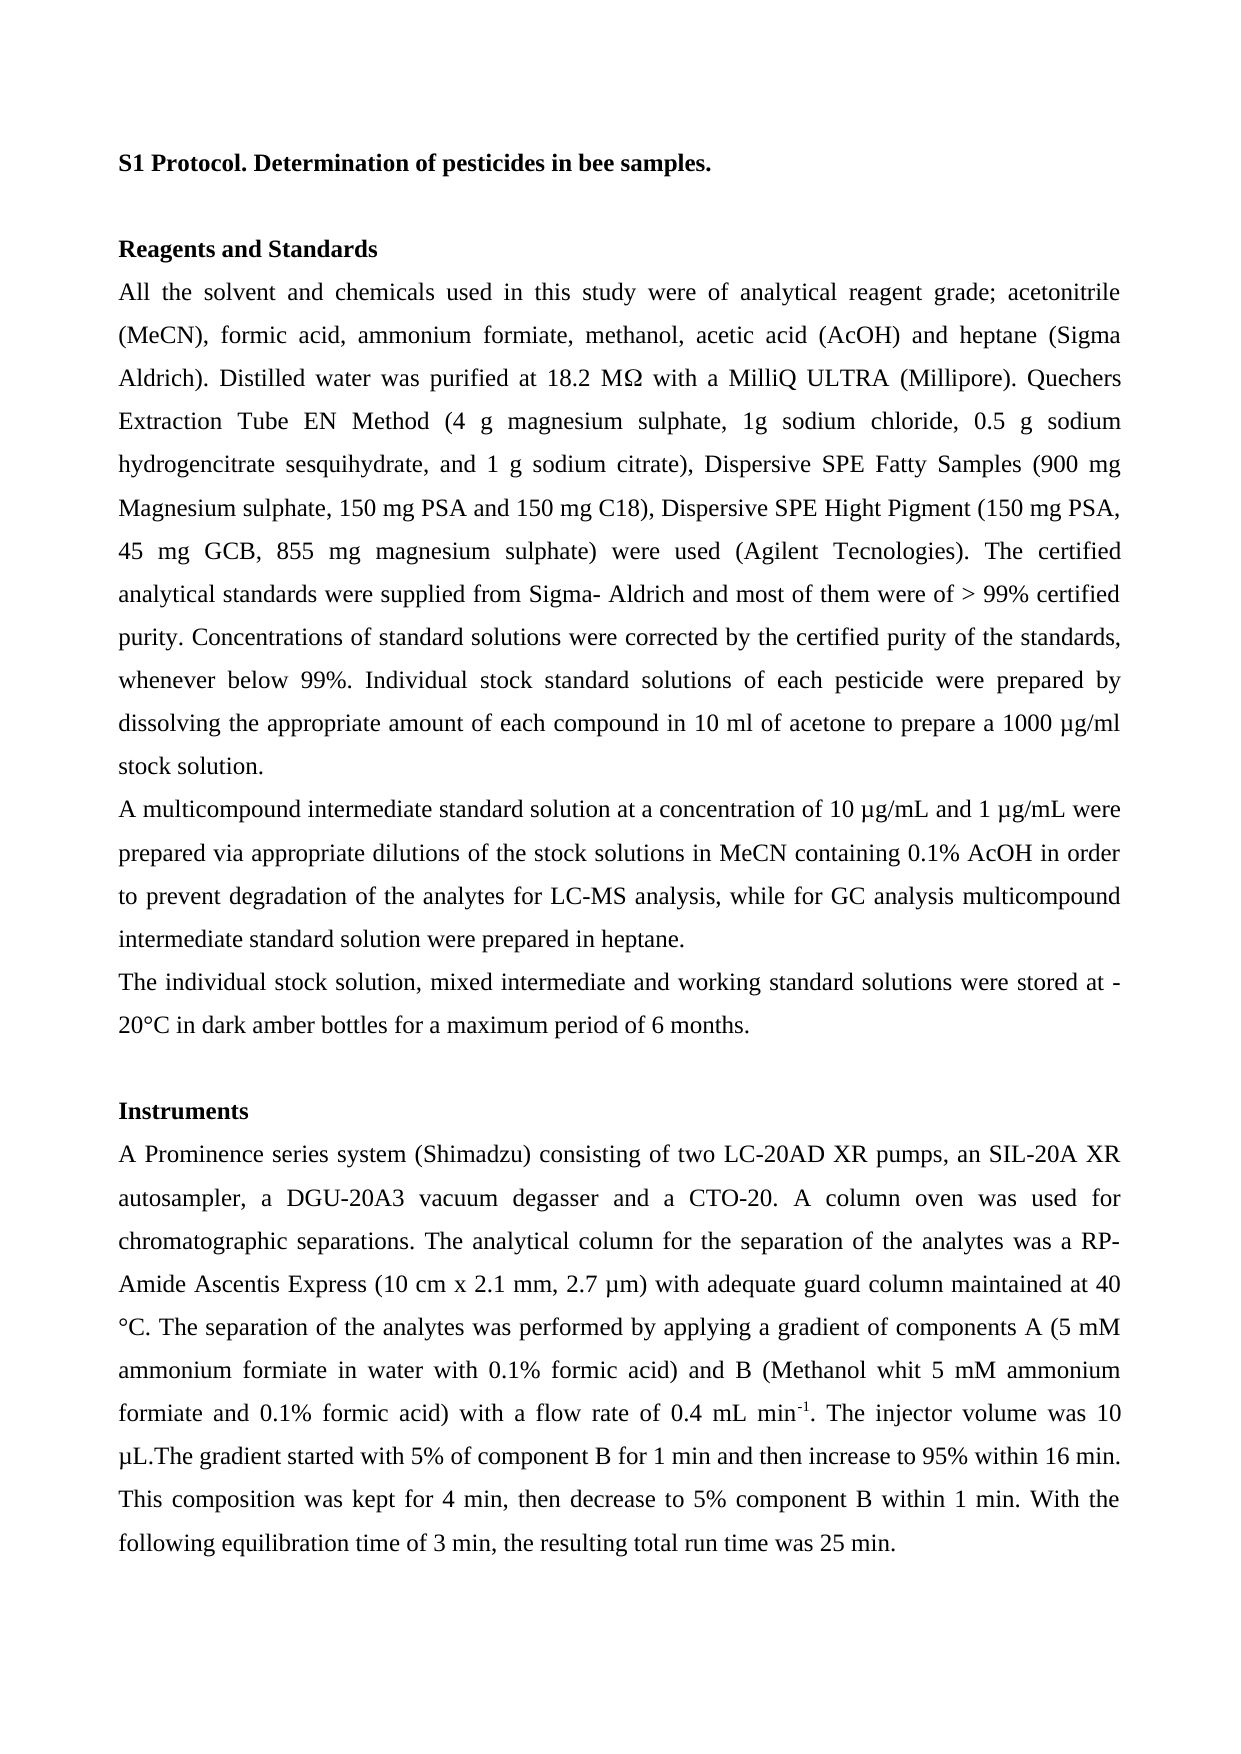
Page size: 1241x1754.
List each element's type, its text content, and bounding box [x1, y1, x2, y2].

text All the solvent and chemicals used in this study were of analytical reagent grade; acetonitrile (MeCN), formic acid, ammonium formiate, methanol, acetic acid (AcOH) and heptane (Sigma Aldrich). Distilled water was purified at 18.2 M with a MilliQ ULTRA (Millipore). Quechers Extraction Tube EN Method (4 g magnesium sulphate, 1g sodium chloride, 0.5 g sodium hydrogencitrate sesquihydrate, and 1 g sodium citrate), Dispersive SPE Fatty Samples (900 mg Magnesium sulphate, 150 mg PSA and 150 mg C18), Dispersive SPE Hight Pigment (150 mg PSA, 45 mg GCB, 855 mg magnesium sulphate) were used (Agilent Tecnologies). The certified analytical standards were supplied from Sigma- Aldrich and most of them were of > 99% certified purity. Concentrations of standard solutions were corrected by the certified purity of the standards, whenever below 99%. Individual stock standard solutions of each pesticide were prepared by dissolving the appropriate amount of each compound in 10 ml of acetone to prepare a 1000 µg/ml stock solution. [118, 277, 1122, 780]
text S1 Protocol. Determination of pesticides in bee samples. [118, 148, 1122, 176]
text The individual stock solution, mixed intermediate and working standard solutions were stored at -20°C in dark amber bottles for a maximum period of 6 months. [118, 967, 1122, 1039]
text Instruments [118, 1096, 1122, 1125]
text Reagents and Standards [118, 234, 1122, 263]
text A Prominence series system (Shimadzu) consisting of two LC-20AD XR pumps, an SIL-20A XR autosampler, a DGU-20A3 vacuum degasser and a CTO-20. A column oven was used for chromatographic separations. The analytical column for the separation of the analytes was a RP- Amide Ascentis Express (10 cm x 2.1 mm, 2.7 µm) with adequate guard column maintained at 40 °C. The separation of the analytes was performed by applying a gradient of components A (5 mM ammonium formiate in water with 0.1% formic acid) and B (Methanol whit 5 mM ammonium formiate and 0.1% formic acid) with a flow rate of 0.4 mL min-1. The injector volume was 10 µL.The gradient started with 5% of component B for 1 min and then increase to 95% within 16 min. This composition was kept for 4 min, then decrease to 5% component B within 1 min. With the following equilibration time of 3 min, the resulting total run time was 25 min. [118, 1139, 1122, 1556]
text A multicompound intermediate standard solution at a concentration of 10 µg/mL and 1 µg/mL were prepared via appropriate dilutions of the stock solutions in MeCN containing 0.1% AcOH in order to prevent degradation of the analytes for LC-MS analysis, while for GC analysis multicompound intermediate standard solution were prepared in heptane. [118, 794, 1122, 953]
